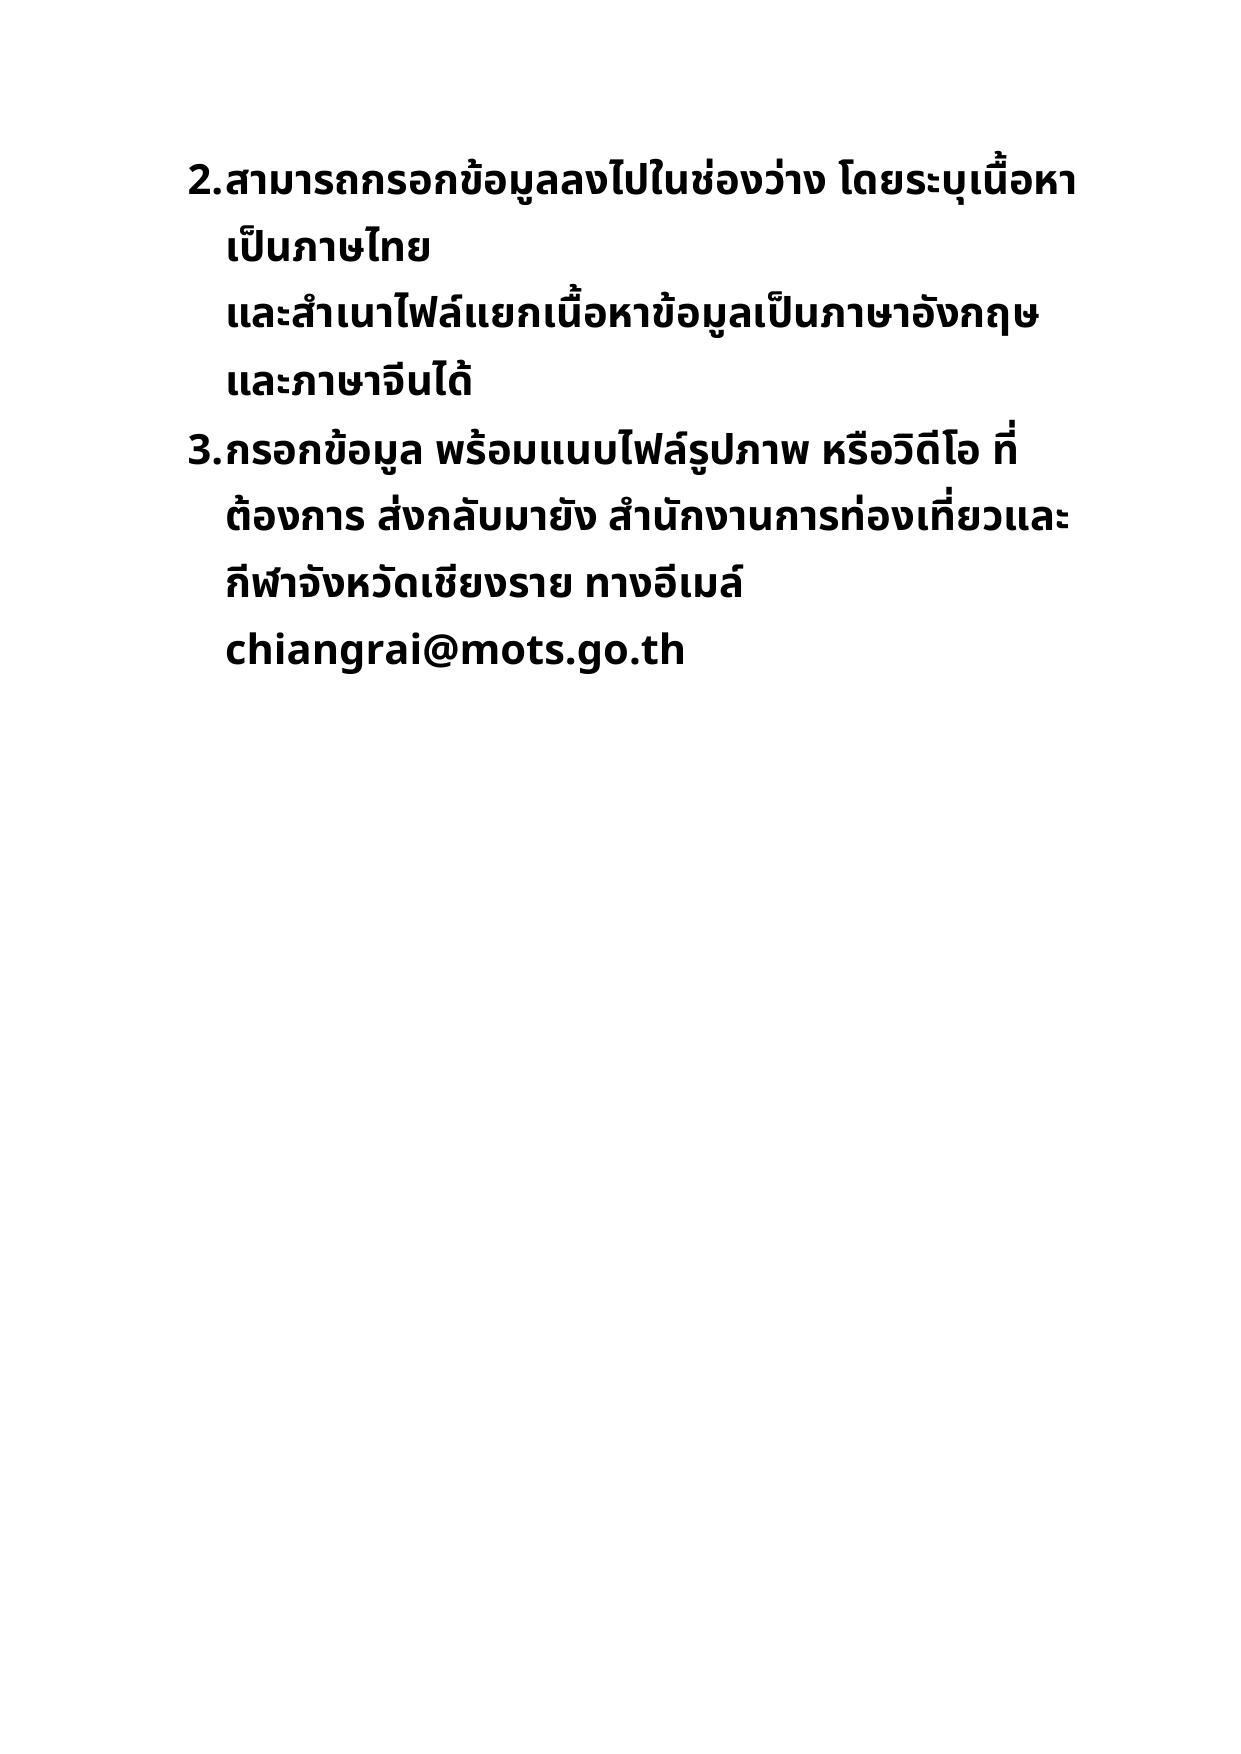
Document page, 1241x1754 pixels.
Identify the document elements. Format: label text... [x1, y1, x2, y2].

list สามารถกรอกข้อมูลลงไปในช่องว่าง โดยระบุเนื้อหาเป็นภาษไทย [187, 150, 1090, 280]
list และสำเนาไฟล์แยกเนื้อหาข้อมูลเป็นภาษาอังกฤษ และภาษาจีนได้ [225, 284, 1090, 414]
list กรอกข้อมูล พร้อมแนบไฟล์รูปภาพ หรือวิดีโอ ที่ต้องการ ส่งกลับมายัง สำนักงานการท่องเที่ยวและกีฬาจังหวัดเชียงราย ทางอีเมล์ chiangrai@mots.go.th [187, 419, 1090, 676]
